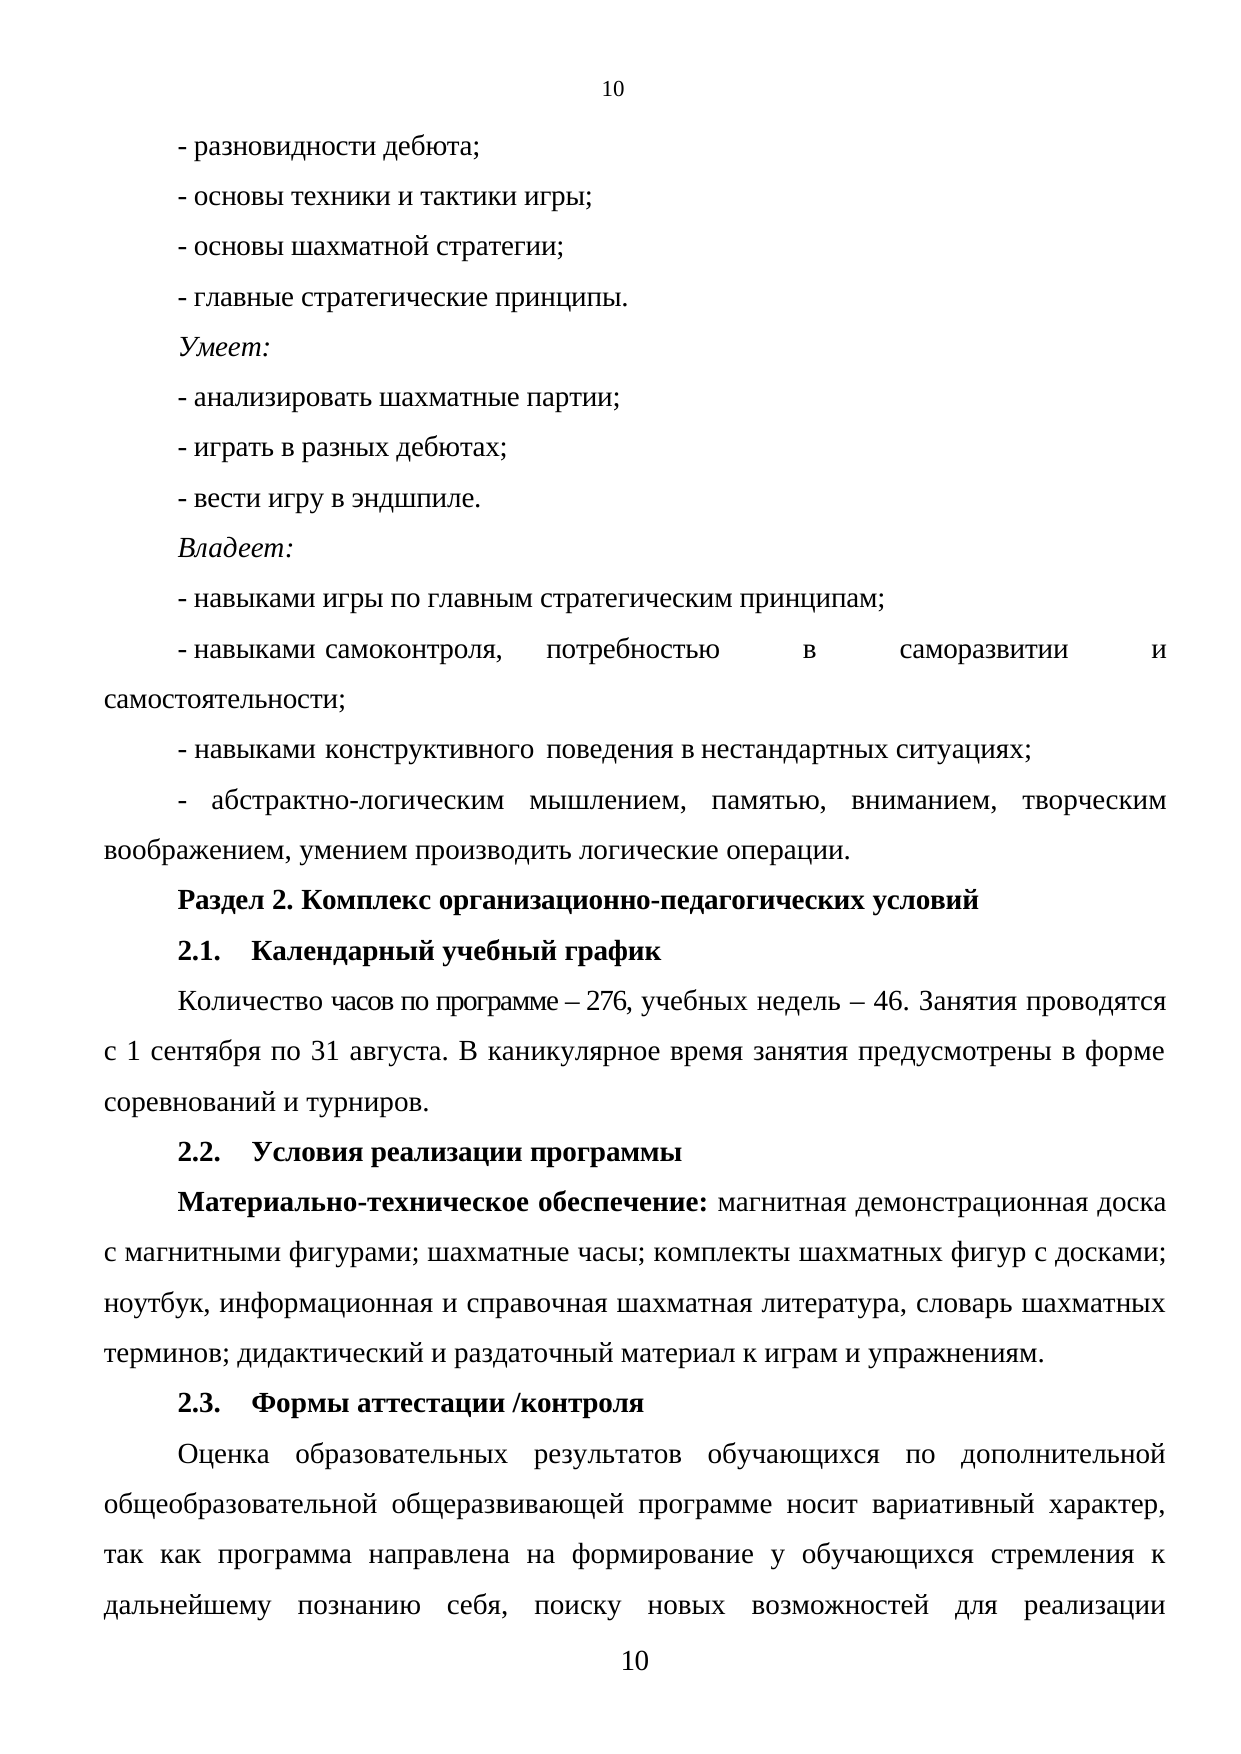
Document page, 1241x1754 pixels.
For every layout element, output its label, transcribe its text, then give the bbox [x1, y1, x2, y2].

text - навыками игры по главным стратегическим принципам; [103, 581, 1167, 614]
text - разновидности дебюта; [103, 128, 1167, 161]
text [103, 1436, 1167, 1620]
text Количество часов по программе – 276, учебных недель – 46. Занятия проводятся с 1 сентября по 31 августа. В каникулярное время занятия предусмотрены в форме соревнований и турниров. [103, 983, 1167, 1117]
text - главные стратегические принципы. [103, 279, 1167, 312]
text - навыками самоконтроля, потребностью в саморазвитии и самостоятельности; [103, 631, 1167, 715]
text - основы шахматной стратегии; [103, 228, 1167, 262]
subtitle Формы аттестации /контроля [103, 1386, 1167, 1419]
text - основы техники и тактики игры; [103, 178, 1167, 212]
subtitle Условия реализации программы [103, 1134, 1167, 1167]
text Умеет: [103, 329, 1167, 362]
text Владеет: [103, 530, 1167, 564]
text - абстрактно-логическим мышлением, памятью, вниманием, творческим воображением, умением производить логические операции. [103, 782, 1167, 866]
text - анализировать шахматные партии; [103, 379, 1167, 413]
text - играть в разных дебютах; [103, 429, 1167, 463]
text - навыками конструктивного поведения в нестандартных ситуациях; [103, 731, 1167, 765]
subtitle Календарный учебный график [103, 933, 1167, 966]
text - вести игру в эндшпиле. [103, 480, 1167, 513]
subtitle Материально-техническое обеспечение: магнитная демонстрационная доска с магнитными фигурами; шахматные часы; комплекты шахматных фигур с досками; ноутбук, информационная и справочная шахматная литература, словарь шахматных терминов; дидактический и раздаточный материал к играм и упражнениям. [103, 1184, 1167, 1369]
subtitle Раздел 2. Комплекс организационно-педагогических условий [103, 882, 1167, 916]
